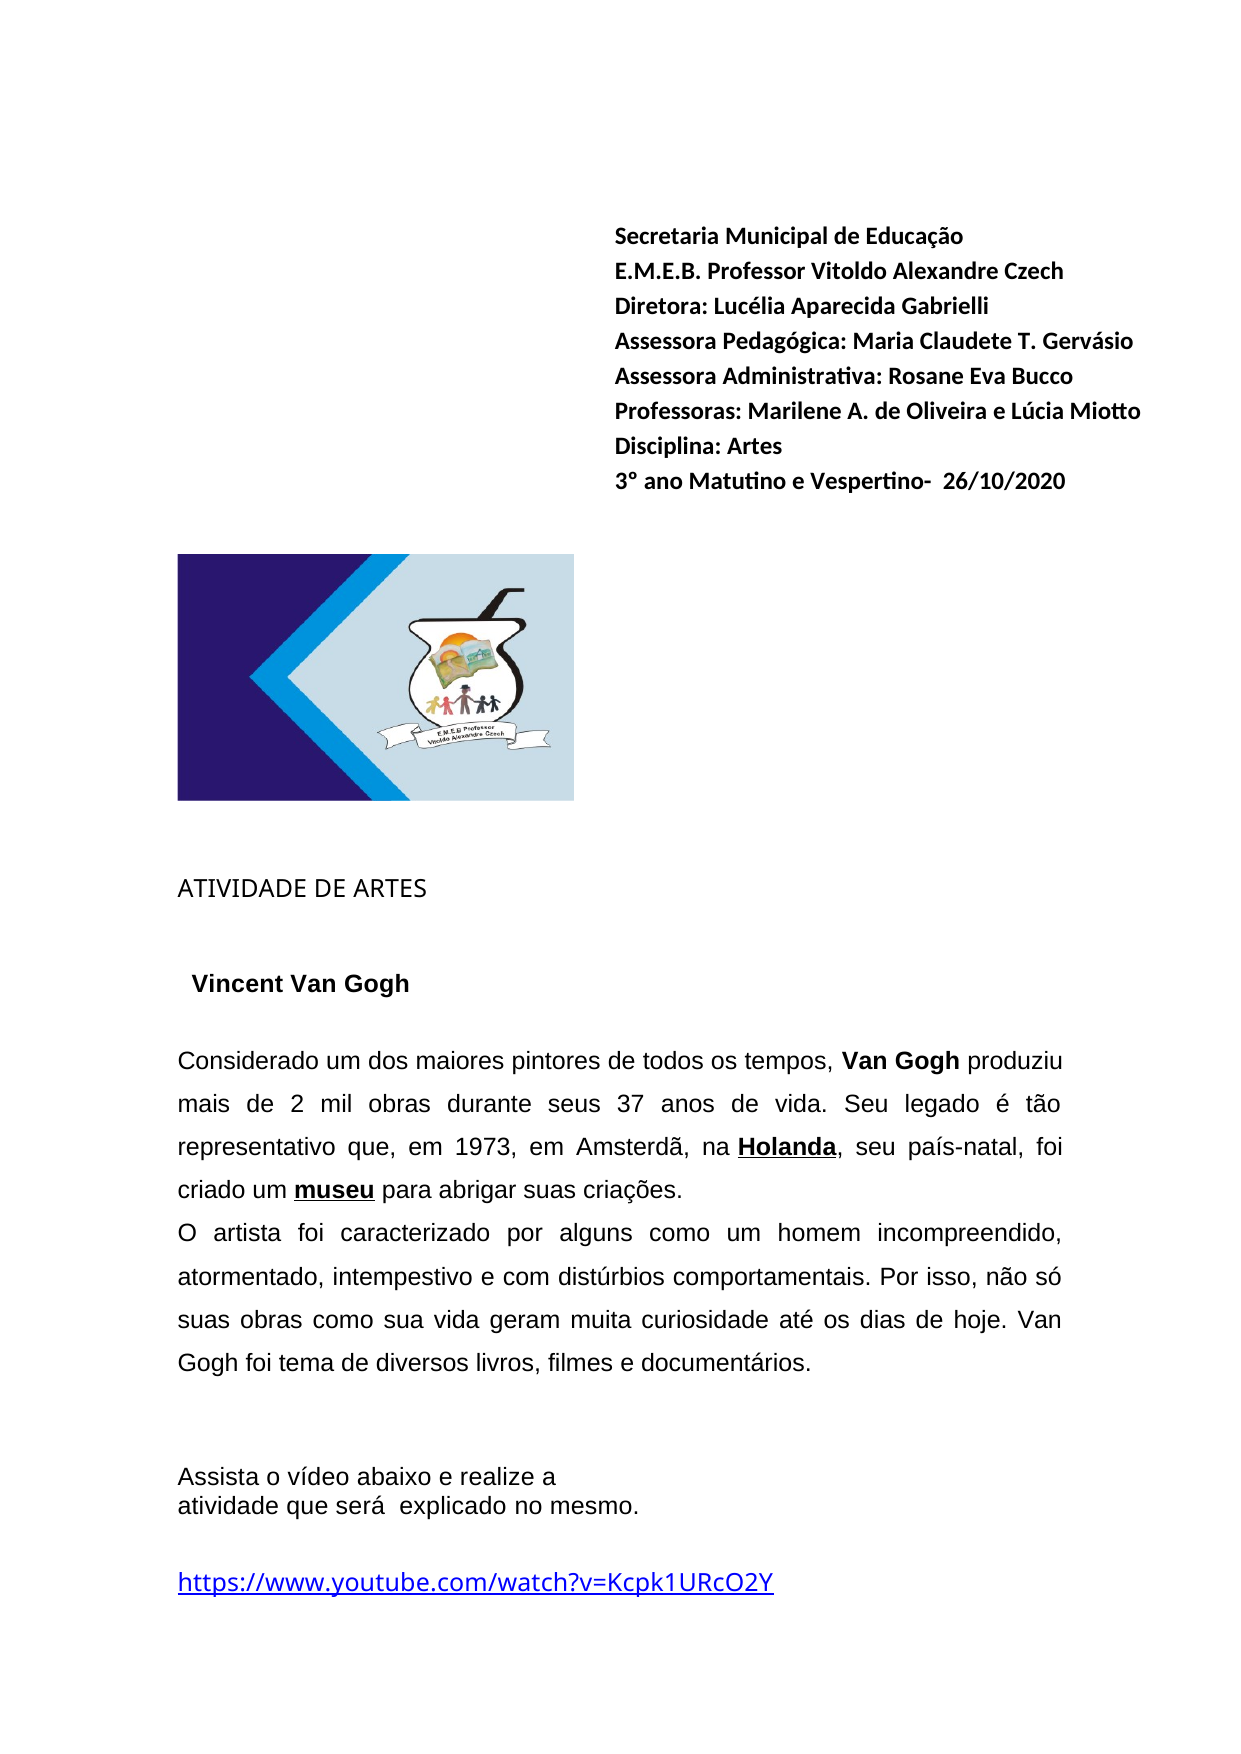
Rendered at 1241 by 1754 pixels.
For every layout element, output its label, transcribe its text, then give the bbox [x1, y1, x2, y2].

text Vincent Van Gogh [177, 969, 657, 998]
text Assista o vídeo abaixo e realize a atividade que será explicado no mesmo. [177, 1462, 657, 1520]
picture [288, 554, 574, 801]
text ATIVIDADE DE ARTES [177, 874, 657, 903]
text Considerado um dos maiores pintores de todos os tempos, Van Gogh produziu mais de 2 mil obras durante seus 37 anos de vida. Seu legado é tão representativo que, em 1973, em Amsterdã, na Holanda, seu país-natal, foi criado um museu para abrigar suas criações. [177, 1046, 1063, 1204]
text O artista foi caracterizado por alguns como um homem incompreendido, atormentado, intempestivo e com distúrbios comportamentais. Por isso, não só suas obras como sua vida geram muita curiosidade até os dias de hoje. Van Gogh foi tema de diversos livros, filmes e documentários. [177, 1218, 1063, 1377]
picture [177, 554, 374, 801]
text https://www.youtube.com/watch?v=Kcpk1URcO2Y [177, 1568, 1063, 1597]
